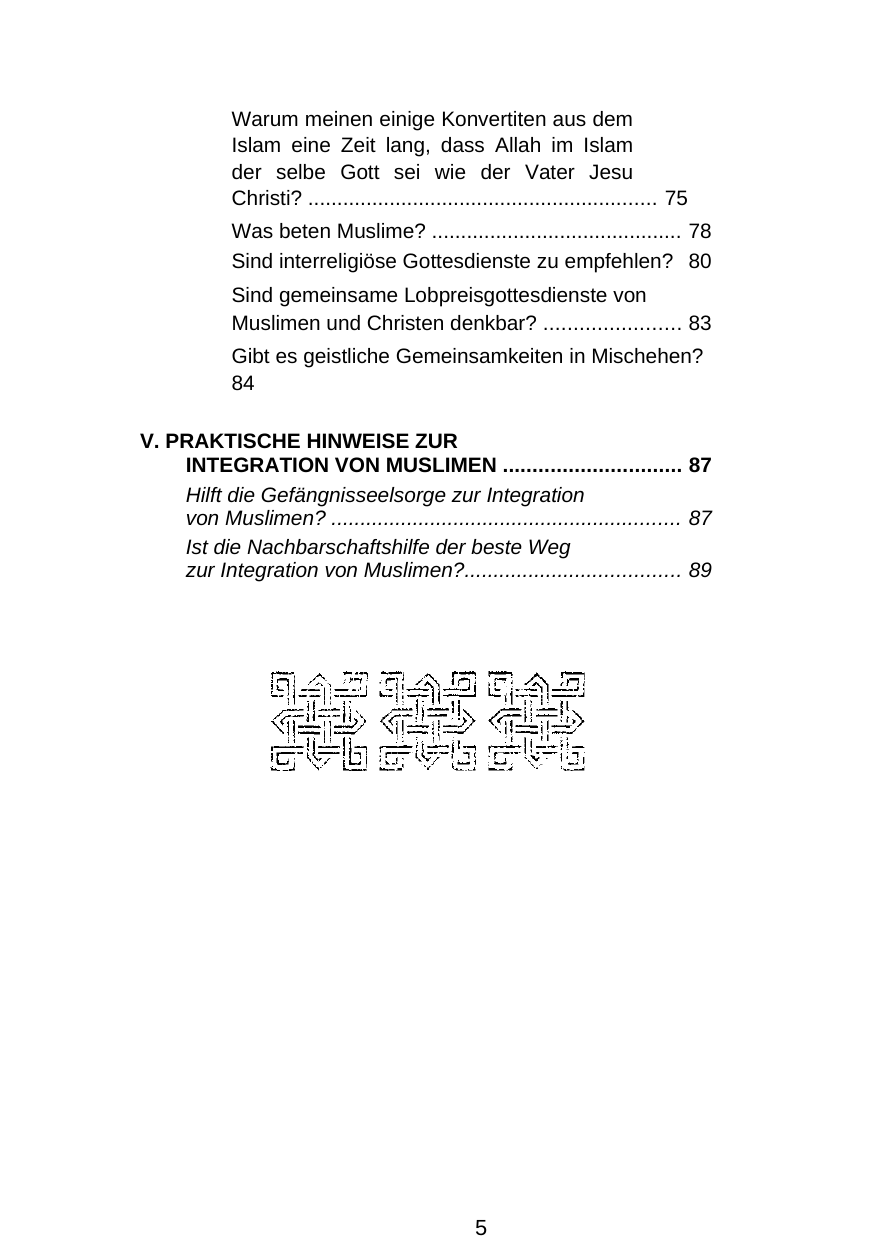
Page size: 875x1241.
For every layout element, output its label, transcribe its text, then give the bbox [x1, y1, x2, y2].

picture [270, 671, 585, 771]
text Sind interreligiöse Gottesdienste zu empfehlen? 80 [231, 247, 713, 274]
text Hilft die Gefängnisseelsorge zur Integration [186, 485, 715, 506]
text Was beten Muslime? 78 [231, 222, 715, 243]
text Warum meinen einige Konvertiten aus dem Islam eine Zeit lang, dass Allah im Islam der selbe Gott sei wie der Vater Jesu Christi? 75 [231, 105, 634, 211]
text Sind gemeinsame Lobpreisgottesdienste von Muslimen und Christen denkbar? 83 [231, 280, 713, 335]
text von Muslimen? 87 [186, 509, 715, 529]
text Ist die Nachbarschaftshilfe der beste Weg [186, 538, 715, 559]
text Gibt es geistliche Gemeinsamkeiten in Mischehen? 84 [231, 342, 713, 396]
text V. PRAKTISCHE HINWEISE ZUR [140, 432, 715, 453]
text INTEGRATION VON MUSLIMEN 87 [186, 455, 715, 476]
text zur Integration von Muslimen? 89 [186, 561, 715, 582]
